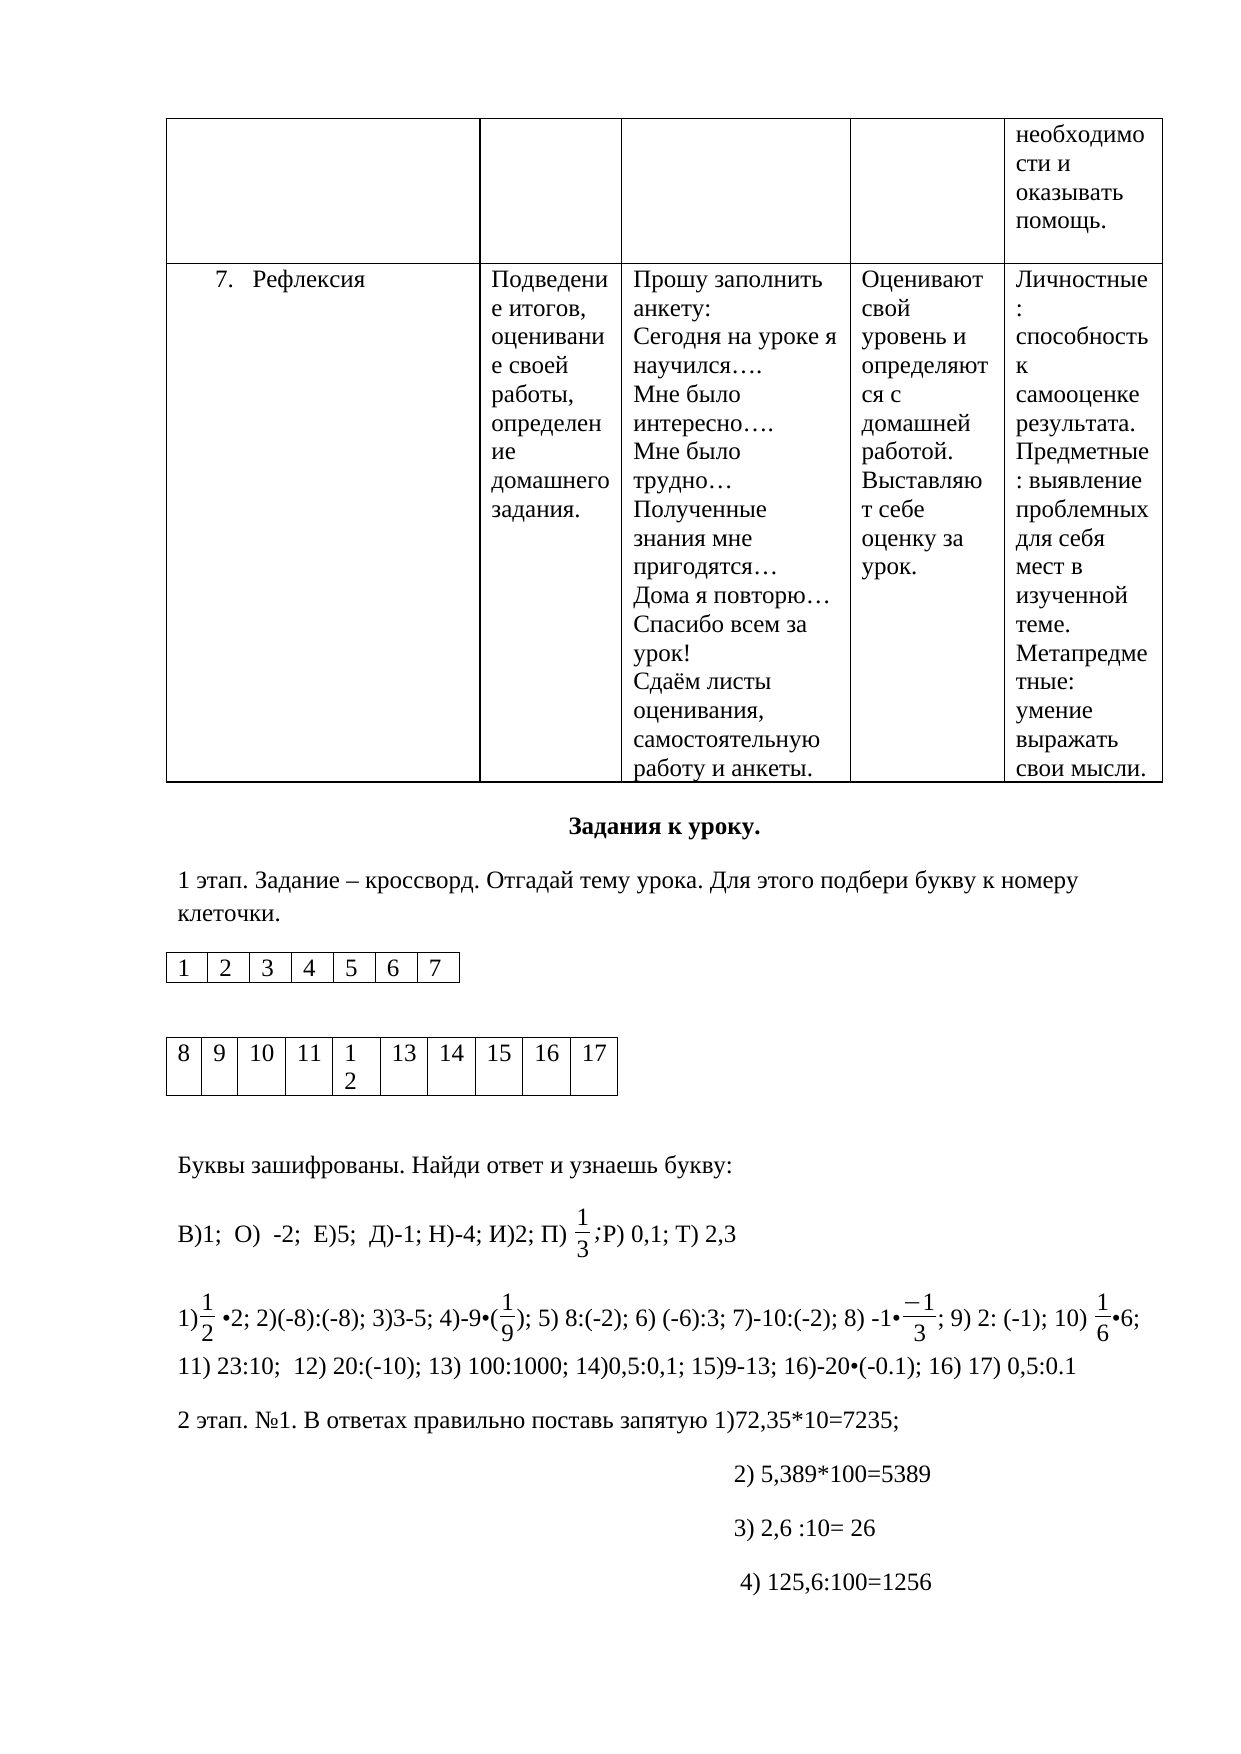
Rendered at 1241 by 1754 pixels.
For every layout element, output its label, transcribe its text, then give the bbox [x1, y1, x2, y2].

table_header 13 [381, 1038, 427, 1095]
table_cell Рефлексия [167, 264, 479, 781]
table_header 17 [571, 1038, 617, 1095]
table_header 7 [418, 953, 459, 982]
text 2 этап. №1. В ответах правильно поставь запятую 1)72,35*10=7235; [177, 1405, 1152, 1434]
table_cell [167, 119, 479, 263]
table_header 3 [250, 953, 291, 982]
table_header 14 [428, 1038, 475, 1095]
text В)1; О) -2; Е)5; Д)-1; Н)-4; И)2; П) Р) 0,1; Т) 2,3 [177, 1204, 1152, 1263]
text Задания к уроку. [177, 811, 1152, 840]
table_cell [1005, 119, 1162, 263]
table_header 10 [238, 1038, 285, 1095]
table_header 1 [167, 953, 207, 982]
table_header 6 [376, 953, 417, 982]
table_header 11 [286, 1038, 332, 1095]
table_cell Личностные: способность к самооценке результата. Предметные: выявление проблемных для себя мест в изученной теме. Метапредметные: умение выражать свои мысли. [1005, 264, 1162, 781]
table_header 8 [167, 1038, 201, 1095]
table_header 4 [292, 953, 333, 982]
text Буквы зашифрованы. Найди ответ и узнаешь букву: [177, 1150, 1152, 1179]
table_header 9 [202, 1038, 237, 1095]
table_cell Подведение итогов, оценивание своей работы, определение домашнего задания. [481, 264, 621, 781]
text 3) 2,6 :10= 26 [177, 1513, 1152, 1542]
table_header 15 [476, 1038, 522, 1095]
table_header 2 [208, 953, 249, 982]
table_header 5 [334, 953, 375, 982]
table_cell Оценивают свой уровень и определяются с домашней работой. Выставляют себе оценку за урок. [851, 264, 1004, 781]
table_header 12 [333, 1038, 380, 1095]
text 1) •2; 2)(-8):(-8); 3)3-5; 4)-9•(); 5) 8:(-2); 6) (-6):3; 7)-10:(-2); 8) -1•; 9) 2: (-1); 10) •6; 11) 23:10; 12) 20:(-10); 13) 100:1000; 14)0,5:0,1; 15)9-13; 16)-20•(-0.1); 16) 17) 0,5:0.1 [177, 1288, 1152, 1380]
text 1 этап. Задание – кроссворд. Отгадай тему урока. Для этого подбери букву к номеру клеточки. [177, 865, 1152, 927]
text 2) 5,389*100=5389 [177, 1459, 1152, 1488]
table_header 16 [523, 1038, 570, 1095]
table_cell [481, 119, 621, 263]
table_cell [851, 119, 1004, 263]
text 4) 125,6:100=1256 [177, 1567, 1152, 1595]
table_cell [622, 119, 850, 263]
